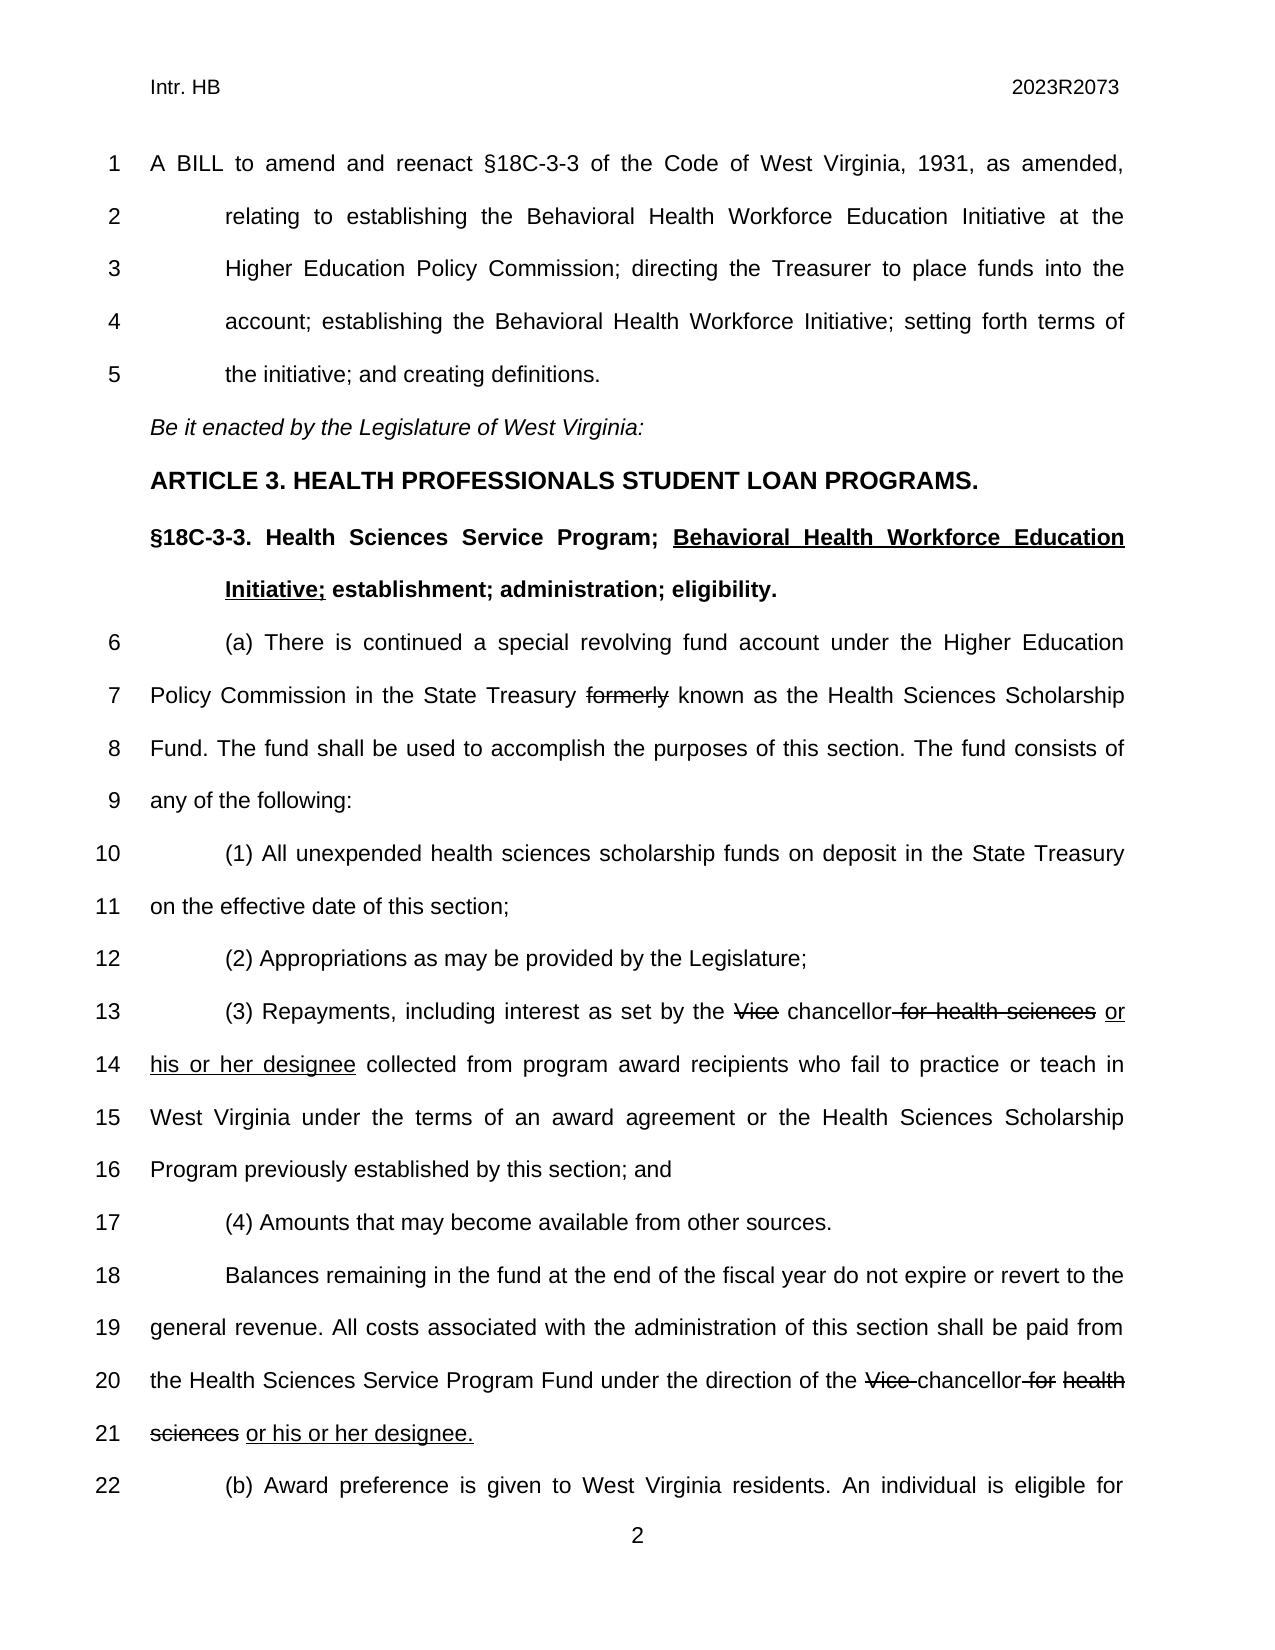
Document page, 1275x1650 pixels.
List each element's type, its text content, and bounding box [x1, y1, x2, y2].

title A BILL to amend and reenact §18C-3-3 of the Code of West Virginia, 1931, as amended, relating to establishing the Behavioral Health Workforce Education Initiative at the Higher Education Policy Commission; directing the Treasurer to place funds into the account; establishing the Behavioral Health Workforce Initiative; setting forth terms of the initiative; and creating definitions. [150, 150, 1125, 387]
text (2) Appropriations as may be provided by the Legislature; [150, 945, 1125, 972]
text (4) Amounts that may become available from other sources. [150, 1209, 1125, 1235]
text Be it enacted by the Legislature of West Virginia: [150, 413, 1125, 440]
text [150, 1472, 1125, 1499]
text (a) There is continued a special revolving fund account under the Higher Education Policy Commission in the State Treasury formerly known as the Health Sciences Scholarship Fund. The fund shall be used to accomplish the purposes of this section. The fund consists of any of the following: [150, 629, 1125, 814]
subtitle ARTICLE 3. HEALTH PROFESSIONALS STUDENT LOAN PROGRAMS. [150, 466, 1125, 495]
subtitle §18C-3-3. Health Sciences Service Program; Behavioral Health Workforce Education Initiative; establishment; administration; eligibility. [150, 524, 1125, 603]
text (3) Repayments, including interest as set by the Vice chancellor for health sciences or his or her designee collected from program award recipients who fail to practice or teach in West Virginia under the terms of an award agreement or the Health Sciences Scholarship Program previously established by this section; and [150, 998, 1125, 1183]
text (1) All unexpended health sciences scholarship funds on deposit in the State Treasury on the effective date of this section; [150, 840, 1125, 919]
text Balances remaining in the fund at the end of the fiscal year do not expire or revert to the general revenue. All costs associated with the administration of this section shall be paid from the Health Sciences Service Program Fund under the direction of the Vice chancellor for health sciences or his or her designee. [150, 1262, 1125, 1446]
